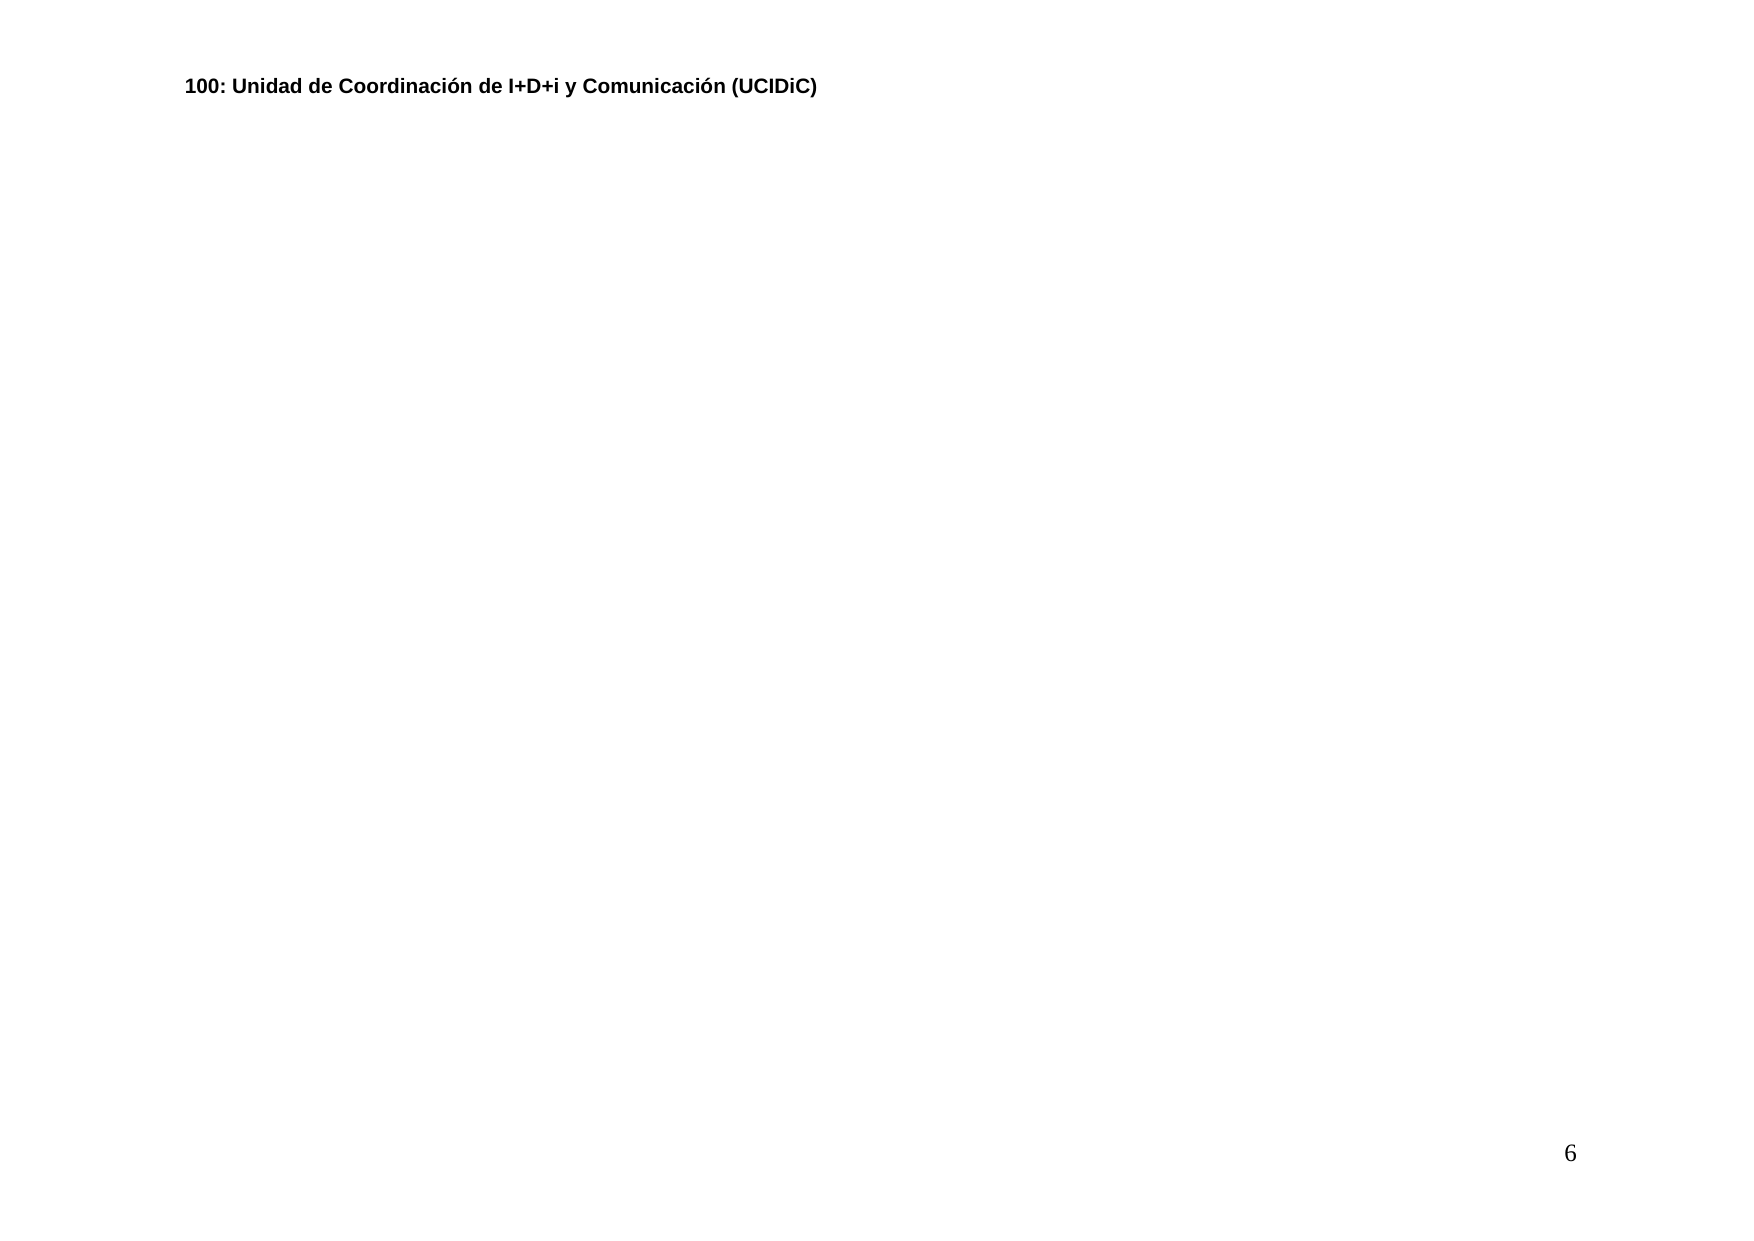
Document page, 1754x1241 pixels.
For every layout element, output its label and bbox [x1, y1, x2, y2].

table_cell [177, 74, 1671, 98]
